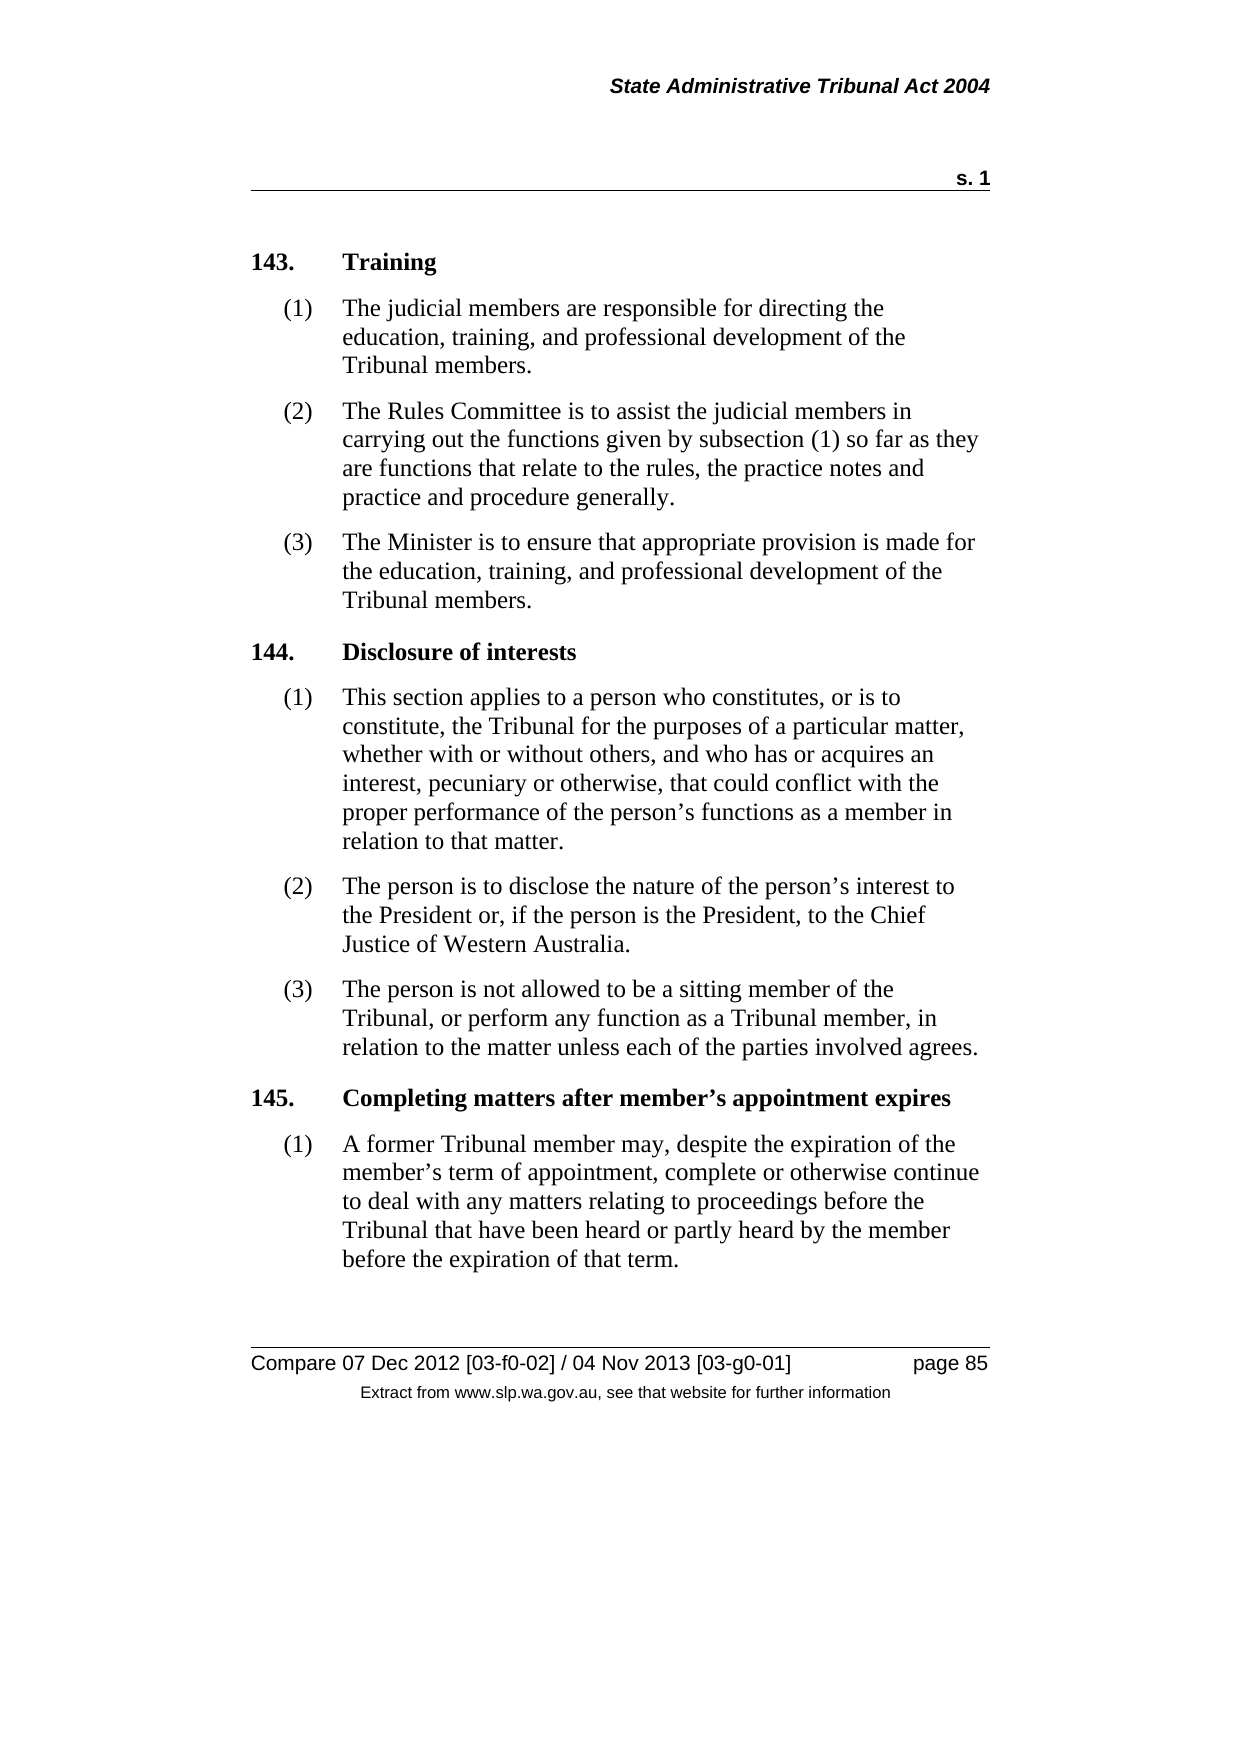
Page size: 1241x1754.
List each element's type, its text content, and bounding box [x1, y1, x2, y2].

text (1) A former Tribunal member may, despite the expiration of the member’s term of appointment, complete or otherwise continue to deal with any matters relating to proceedings before the Tribunal that have been heard or partly heard by the member before the expiration of that term. [251, 1129, 990, 1272]
text (1) The judicial members are responsible for directing the education, training, and professional development of the Tribunal members. [251, 293, 990, 379]
text (2) The person is to disclose the nature of the person’s interest to the President or, if the person is the President, to the Chief Justice of Western Australia. [251, 871, 990, 957]
text (2) The Rules Committee is to assist the judicial members in carrying out the functions given by subsection (1) so far as they are functions that relate to the rules, the practice notes and practice and procedure generally. [251, 396, 990, 511]
subtitle 143. Training [251, 247, 990, 276]
text (3) The Minister is to ensure that appropriate provision is made for the education, training, and professional development of the Tribunal members. [251, 527, 990, 614]
text (1) This section applies to a person who constitutes, or is to constitute, the Tribunal for the purposes of a particular matter, whether with or without others, and who has or acquires an interest, pecuniary or otherwise, that could conflict with the proper performance of the person’s functions as a member in relation to that matter. [251, 682, 990, 854]
text (3) The person is not allowed to be a sitting member of the Tribunal, or perform any function as a Tribunal member, in relation to the matter unless each of the parties involved agrees. [251, 974, 990, 1060]
subtitle 145. Completing matters after member’s appointment expires [251, 1083, 990, 1112]
subtitle 144. Disclosure of interests [251, 637, 990, 665]
